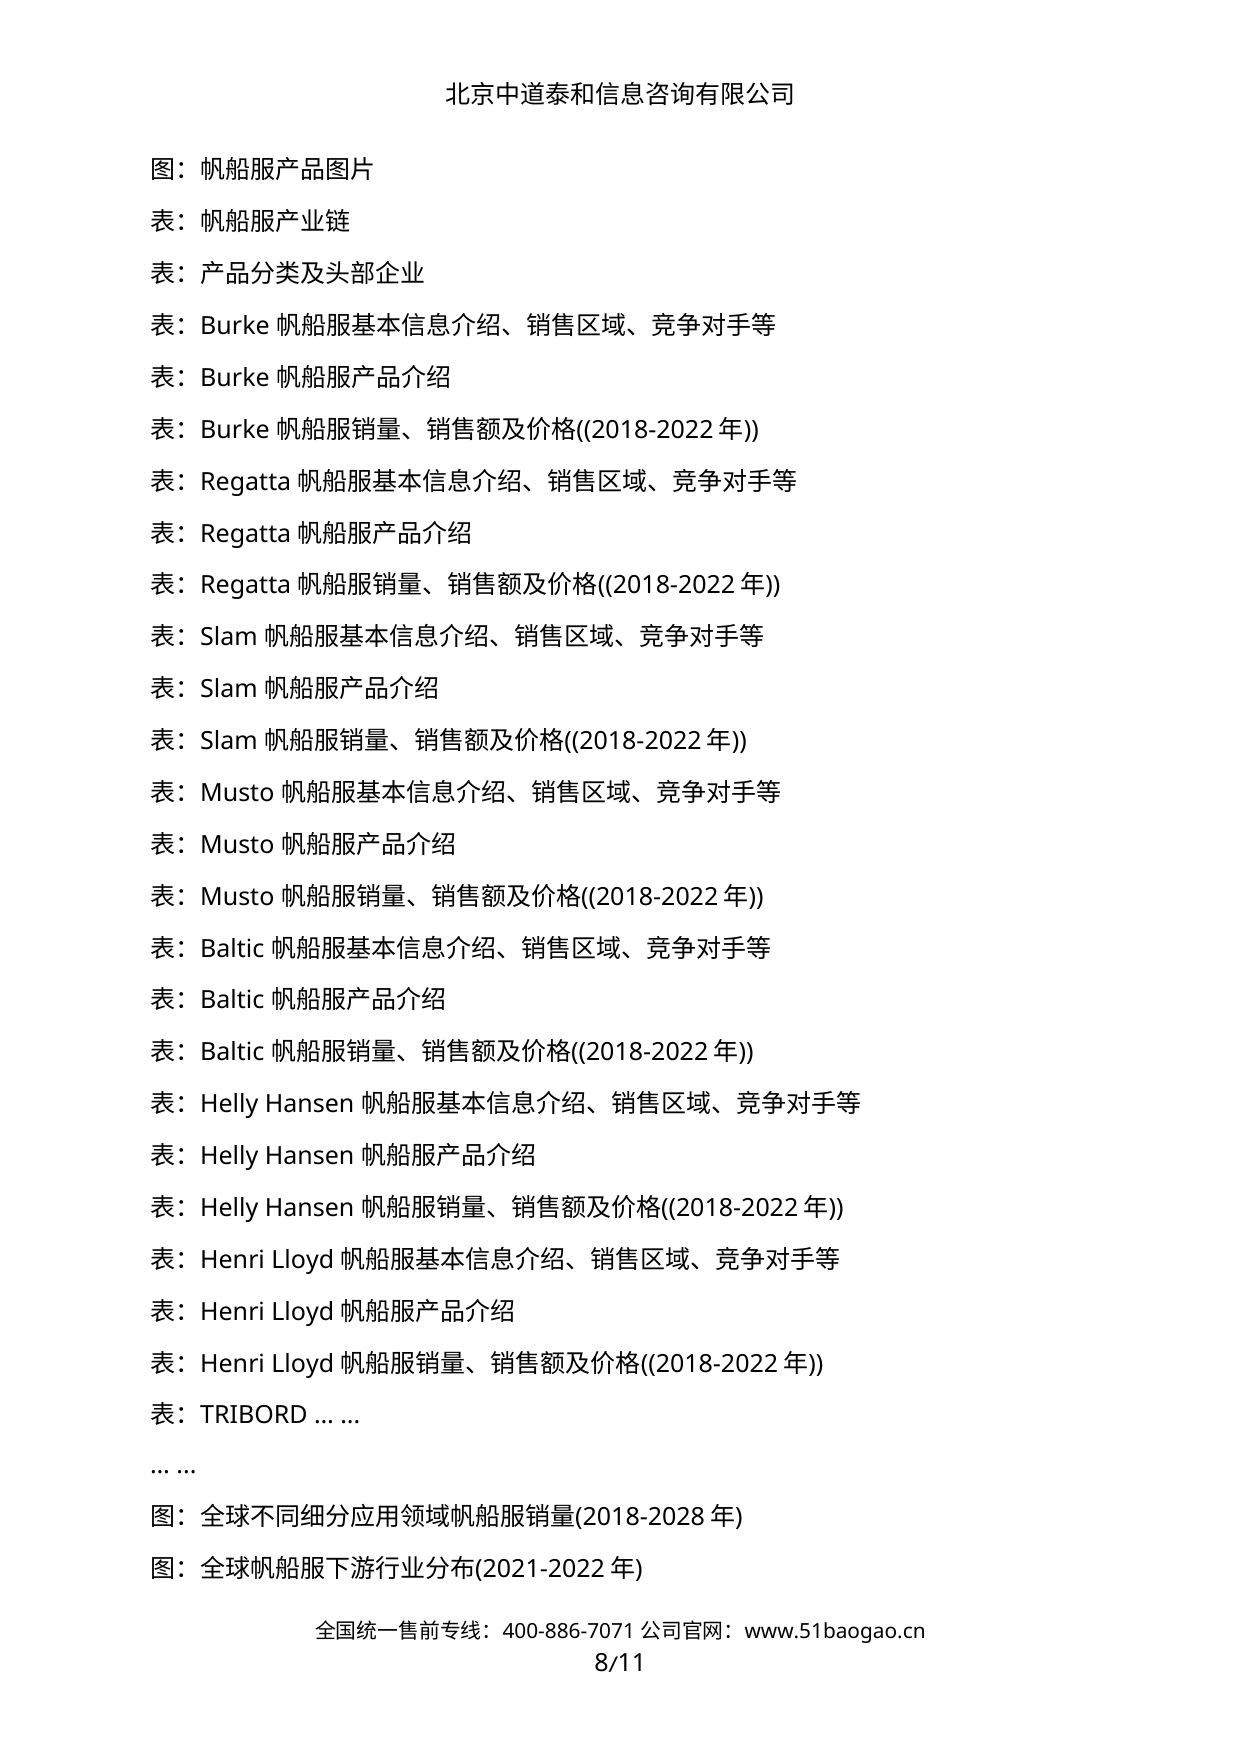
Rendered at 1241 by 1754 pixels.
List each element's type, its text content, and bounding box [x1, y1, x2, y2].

text 表：Regatta 帆船服销量、销售额及价格((2018-2022年)) [150, 565, 1090, 601]
text 表：Slam 帆船服销量、销售额及价格((2018-2022年)) [150, 721, 1090, 757]
text 表：Baltic 帆船服销量、销售额及价格((2018-2022年)) [150, 1032, 1090, 1068]
text 表：Baltic 帆船服产品介绍 [150, 980, 1090, 1016]
text 表：Musto 帆船服基本信息介绍、销售区域、竞争对手等 [150, 772, 1090, 809]
text 表：Henri Lloyd 帆船服销量、销售额及价格((2018-2022年)) [150, 1343, 1090, 1379]
text 表：Helly Hansen 帆船服产品介绍 [150, 1136, 1090, 1172]
text 表：Slam 帆船服基本信息介绍、销售区域、竞争对手等 [150, 617, 1090, 653]
text 表：Henri Lloyd 帆船服产品介绍 [150, 1291, 1090, 1327]
text 表：Baltic 帆船服基本信息介绍、销售区域、竞争对手等 [150, 928, 1090, 964]
text … ... [150, 1447, 1090, 1481]
text 表：Henri Lloyd 帆船服基本信息介绍、销售区域、竞争对手等 [150, 1239, 1090, 1276]
text 表：Helly Hansen 帆船服基本信息介绍、销售区域、竞争对手等 [150, 1084, 1090, 1120]
text 表：Regatta 帆船服基本信息介绍、销售区域、竞争对手等 [150, 461, 1090, 497]
text 表：Regatta 帆船服产品介绍 [150, 513, 1090, 549]
text 图：全球帆船服下游行业分布(2021-2022年) [150, 1548, 1090, 1585]
text 表：帆船服产业链 [150, 202, 1090, 238]
text 表：TRIBORD … ... [150, 1395, 1090, 1431]
text 表：产品分类及头部企业 [150, 254, 1090, 290]
text 图：帆船服产品图片 [150, 150, 1090, 186]
text 图：全球不同细分应用领域帆船服销量(2018-2028年) [150, 1497, 1090, 1533]
text 表：Slam 帆船服产品介绍 [150, 669, 1090, 705]
text 表：Musto 帆船服产品介绍 [150, 824, 1090, 861]
text 表：Helly Hansen 帆船服销量、销售额及价格((2018-2022年)) [150, 1187, 1090, 1224]
text 表：Burke 帆船服基本信息介绍、销售区域、竞争对手等 [150, 306, 1090, 342]
text 表：Burke 帆船服产品介绍 [150, 357, 1090, 394]
text 表：Musto 帆船服销量、销售额及价格((2018-2022年)) [150, 876, 1090, 912]
text 表：Burke 帆船服销量、销售额及价格((2018-2022年)) [150, 409, 1090, 446]
